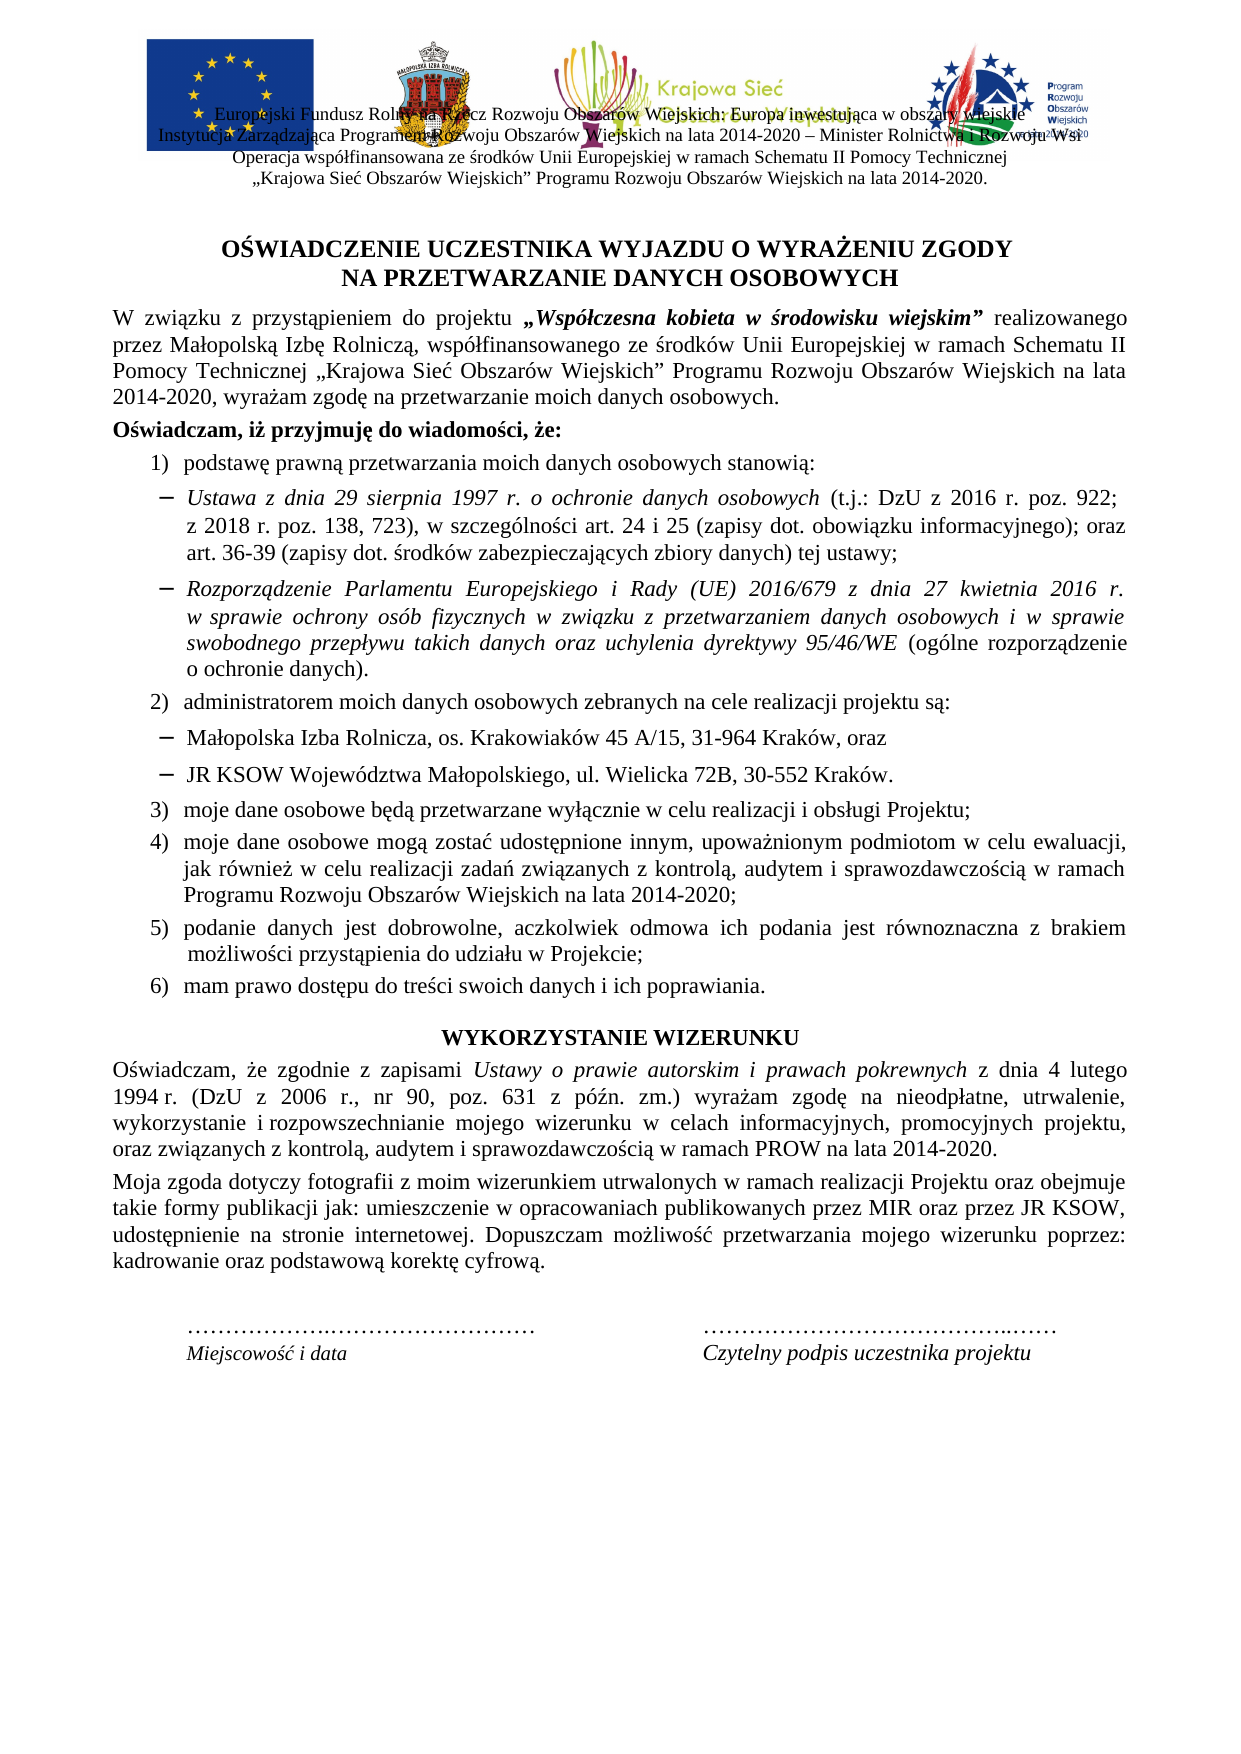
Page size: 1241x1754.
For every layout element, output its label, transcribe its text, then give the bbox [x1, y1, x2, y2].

list Ustawa z dnia 29 sierpnia 1997 r. o ochronie danych osobowych (t.j.: DzU z 2016 r. poz. 922; z 2018 r. poz. 138, 723), w szczególności art. 24 i 25 (zapisy dot. obowiązku informacyjnego); oraz art. 36-39 (zapisy dot. środków zabezpieczających zbiory danych) tej ustawy; [157, 481, 1128, 565]
list moje dane osobowe mogą zostać udostępnione innym, upoważnionym podmiotom w celu ewaluacji, jak również w celu realizacji zadań związanych z kontrolą, audytem i sprawozdawczością w ramach Programu Rozwoju Obszarów Wiejskich na lata 2014-2020; [150, 828, 1128, 907]
picture [137, 29, 1111, 161]
text Moja zgoda dotyczy fotografii z moim wizerunkiem utrwalonych w ramach realizacji Projektu oraz obejmuje takie formy publikacji jak: umieszczenie w opracowaniach publikowanych przez MIR oraz przez JR KSOW, udostępnienie na stronie internetowej. Dopuszczam możliwość przetwarzania mojego wizerunku poprzez: kadrowanie oraz podstawową korektę cyfrową. [112, 1168, 1128, 1273]
list Rozporządzenie Parlamentu Europejskiego i Rady (UE) 2016/679 z dnia 27 kwietnia 2016 r. w sprawie ochrony osób fizycznych w związku z przetwarzaniem danych osobowych i w sprawie swobodnego przepływu takich danych oraz uchylenia dyrektywy 95/46/WE (ogólne rozporządzenie o ochronie danych). [157, 571, 1128, 682]
text Miejscowość i data Czytelny podpis uczestnika projektu [186, 1339, 1128, 1365]
text Oświadczam, iż przyjmuję do wiadomości, że: [112, 416, 1128, 442]
list podanie danych jest dobrowolne, aczkolwiek odmowa ich podania jest równoznaczna z brakiem możliwości przystąpienia do udziału w Projekcie; [150, 913, 1128, 966]
text Oświadczam, że zgodnie z zapisami Ustawy o prawie autorskim i prawach pokrewnych z dnia 4 lutego 1994 r. (DzU z 2006 r., nr 90, poz. 631 z późn. zm.) wyrażam zgodę na nieodpłatne, utrwalenie, wykorzystanie i rozpowszechnianie mojego wizerunku w celach informacyjnych, promocyjnych projektu, oraz związanych z kontrolą, audytem i sprawozdawczością w ramach PROW na lata 2014-2020. [112, 1056, 1128, 1162]
list mam prawo dostępu do treści swoich danych i ich poprawiania. [150, 972, 1128, 999]
text ……………….……………………… …………………………………..…… [186, 1312, 1128, 1339]
list administratorem moich danych osobowych zebranych na cele realizacji projektu są: [150, 688, 1128, 714]
list podstawę prawną przetwarzania moich danych osobowych stanowią: [150, 449, 1128, 475]
list moje dane osobowe będą przetwarzane wyłącznie w celu realizacji i obsługi Projektu; [150, 796, 1128, 822]
text W związku z przystąpieniem do projektu „Współczesna kobieta w środowisku wiejskim” realizowanego przez Małopolską Izbę Rolniczą, współfinansowanego ze środków Unii Europejskiej w ramach Schematu II Pomocy Technicznej „Krajowa Sieć Obszarów Wiejskich” Programu Rozwoju Obszarów Wiejskich na lata 2014-2020, wyrażam zgodę na przetwarzanie moich danych osobowych. [112, 304, 1128, 410]
text OŚWIADCZENIE UCZESTNIKA WYJAZDU O WYRAŻENIU ZGODY NA PRZETWARZANIE DANYCH OSOBOWYCH [112, 234, 1128, 292]
list JR KSOW Województwa Małopolskiego, ul. Wielicka 72B, 30-552 Kraków. [157, 758, 1128, 789]
subtitle WYKORZYSTANIE WIZERUNKU [112, 1024, 1128, 1050]
list Małopolska Izba Rolnicza, os. Krakowiaków 45 A/15, 31-964 Kraków, oraz [157, 721, 1128, 752]
